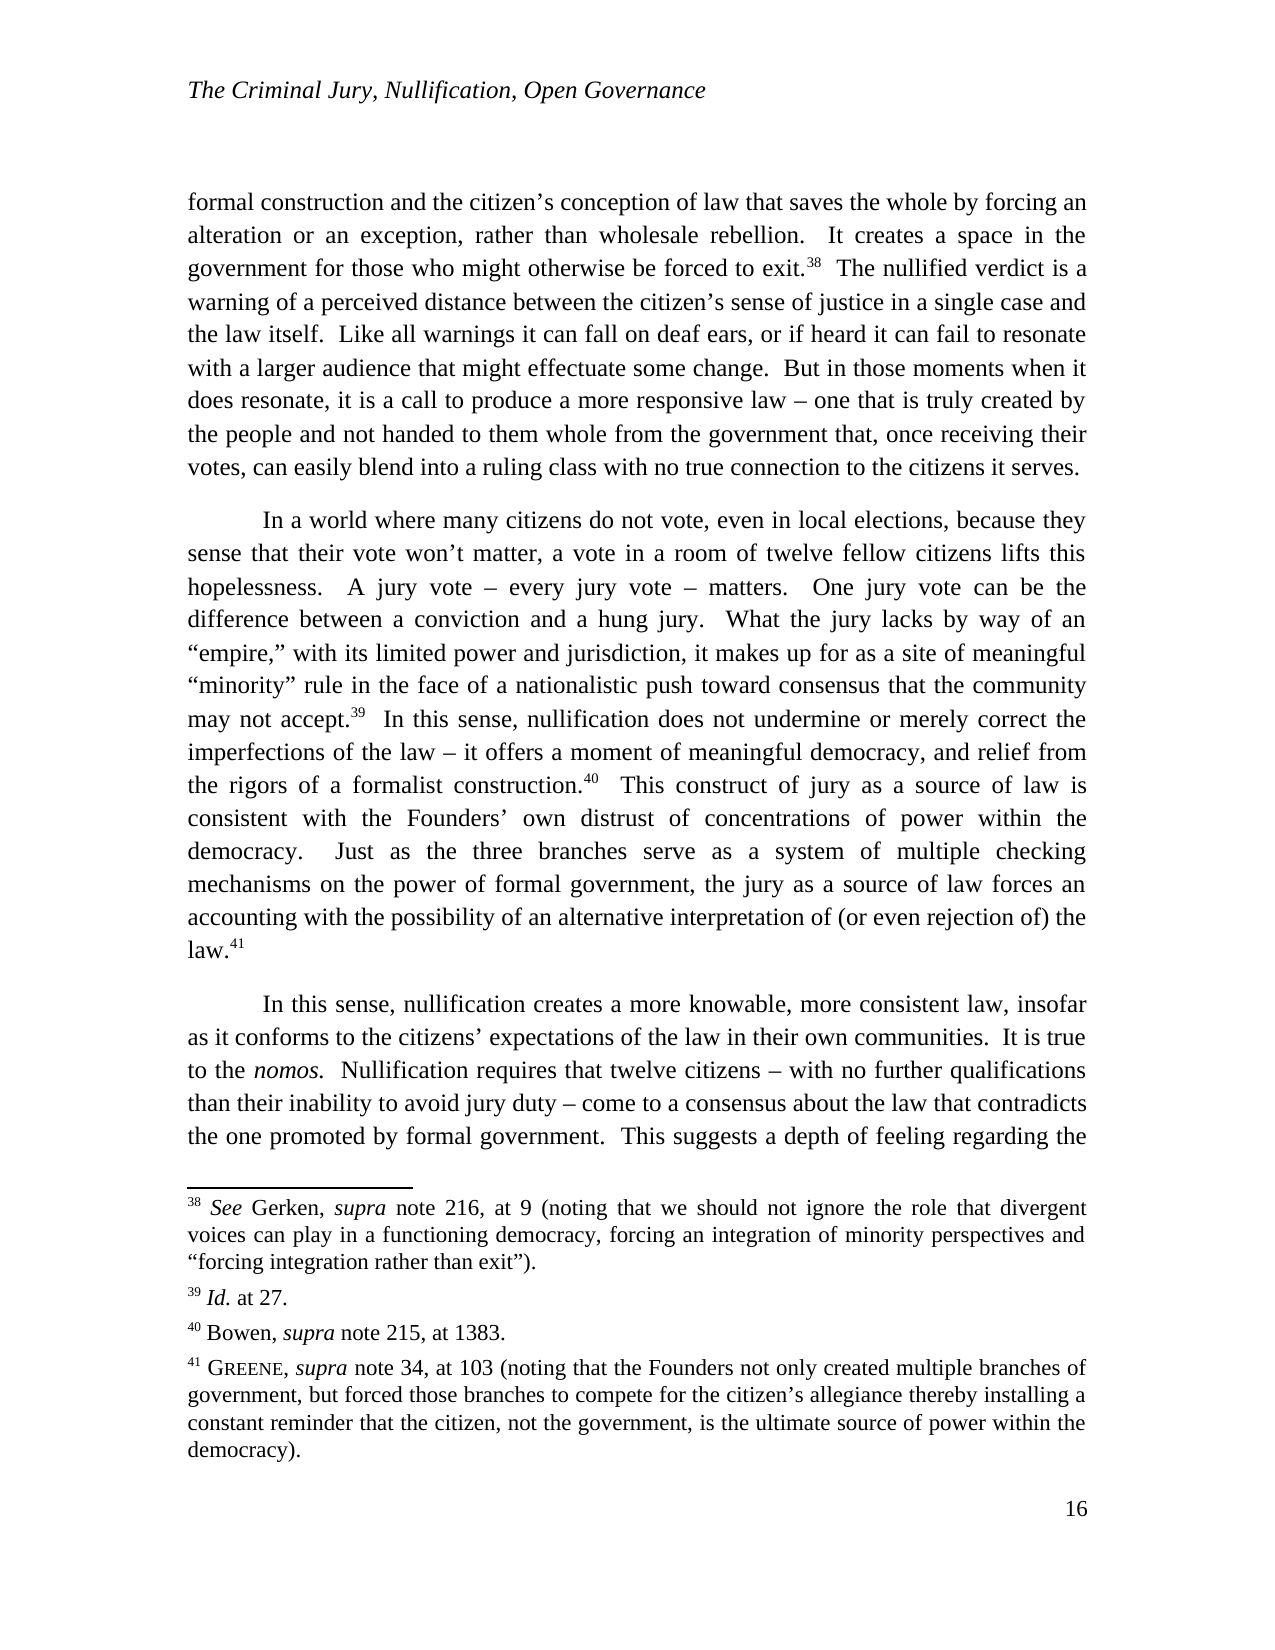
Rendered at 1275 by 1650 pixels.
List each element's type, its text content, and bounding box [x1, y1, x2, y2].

text In a world where many citizens do not vote, even in local elections, because they sense that their vote won’t matter, a vote in a room of twelve fellow citizens lifts this hopelessness. A jury vote – every jury vote – matters. One jury vote can be the difference between a conviction and a hung jury. What the jury lacks by way of an “empire,” with its limited power and jurisdiction, it makes up for as a site of meaningful “minority” rule in the face of a nationalistic push toward consensus that the community may not accept. In this sense, nullification does not undermine or merely correct the imperfections of the law – it offers a moment of meaningful democracy, and relief from the rigors of a formalist construction. This construct of jury as a source of law is consistent with the Founders’ own distrust of concentrations of power within the democracy. Just as the three branches serve as a system of multiple checking mechanisms on the power of formal government, the jury as a source of law forces an accounting with the possibility of an alternative interpretation of (or even rejection of) the law. [187, 506, 1087, 963]
text In this nullification serves many masters. It elevates a previously excluded voice within the confines of formal government and pushes back against an unresponsive construction of law, while opening up a new forum for expression of the citizen’s competing values and ideals. But it also offers a moment of reconciliation between the formal construction and the citizen’s conception of law that saves the whole by forcing an alteration or an exception, rather than wholesale rebellion. It creates a space in the government for those who might otherwise be forced to exit. The nullified verdict is a warning of a perceived distance between the citizen’s sense of justice in a single case and the law itself. Like all warnings it can fall on deaf ears, or if heard it can fail to resonate with a larger audience that might effectuate some change. But in those moments when it does resonate, it is a call to produce a more responsive law – one that is truly created by the people and not handed to them whole from the government that, once receiving their votes, can easily blend into a ruling class with no true connection to the citizens it serves. [187, 187, 1087, 480]
text In this sense, nullification creates a more knowable, more consistent law, insofar as it conforms to the citizens’ expectations of the law in their own communities. It is true to the nomos. Nullification requires that twelve citizens – with no further qualifications than their inability to avoid jury duty – come to a consensus about the law that contradicts the one promoted by formal government. This suggests a depth of feeling regarding the state of the law that is both intransient and consistent among and across those individuals chosen as jurors on a particular case. In agreeing to nullify they are seeking to drive the law back towards themselves. They create a law that is knowable to them in a tangible way by refusing to apply it to their fellow citizen. [187, 989, 1087, 1149]
